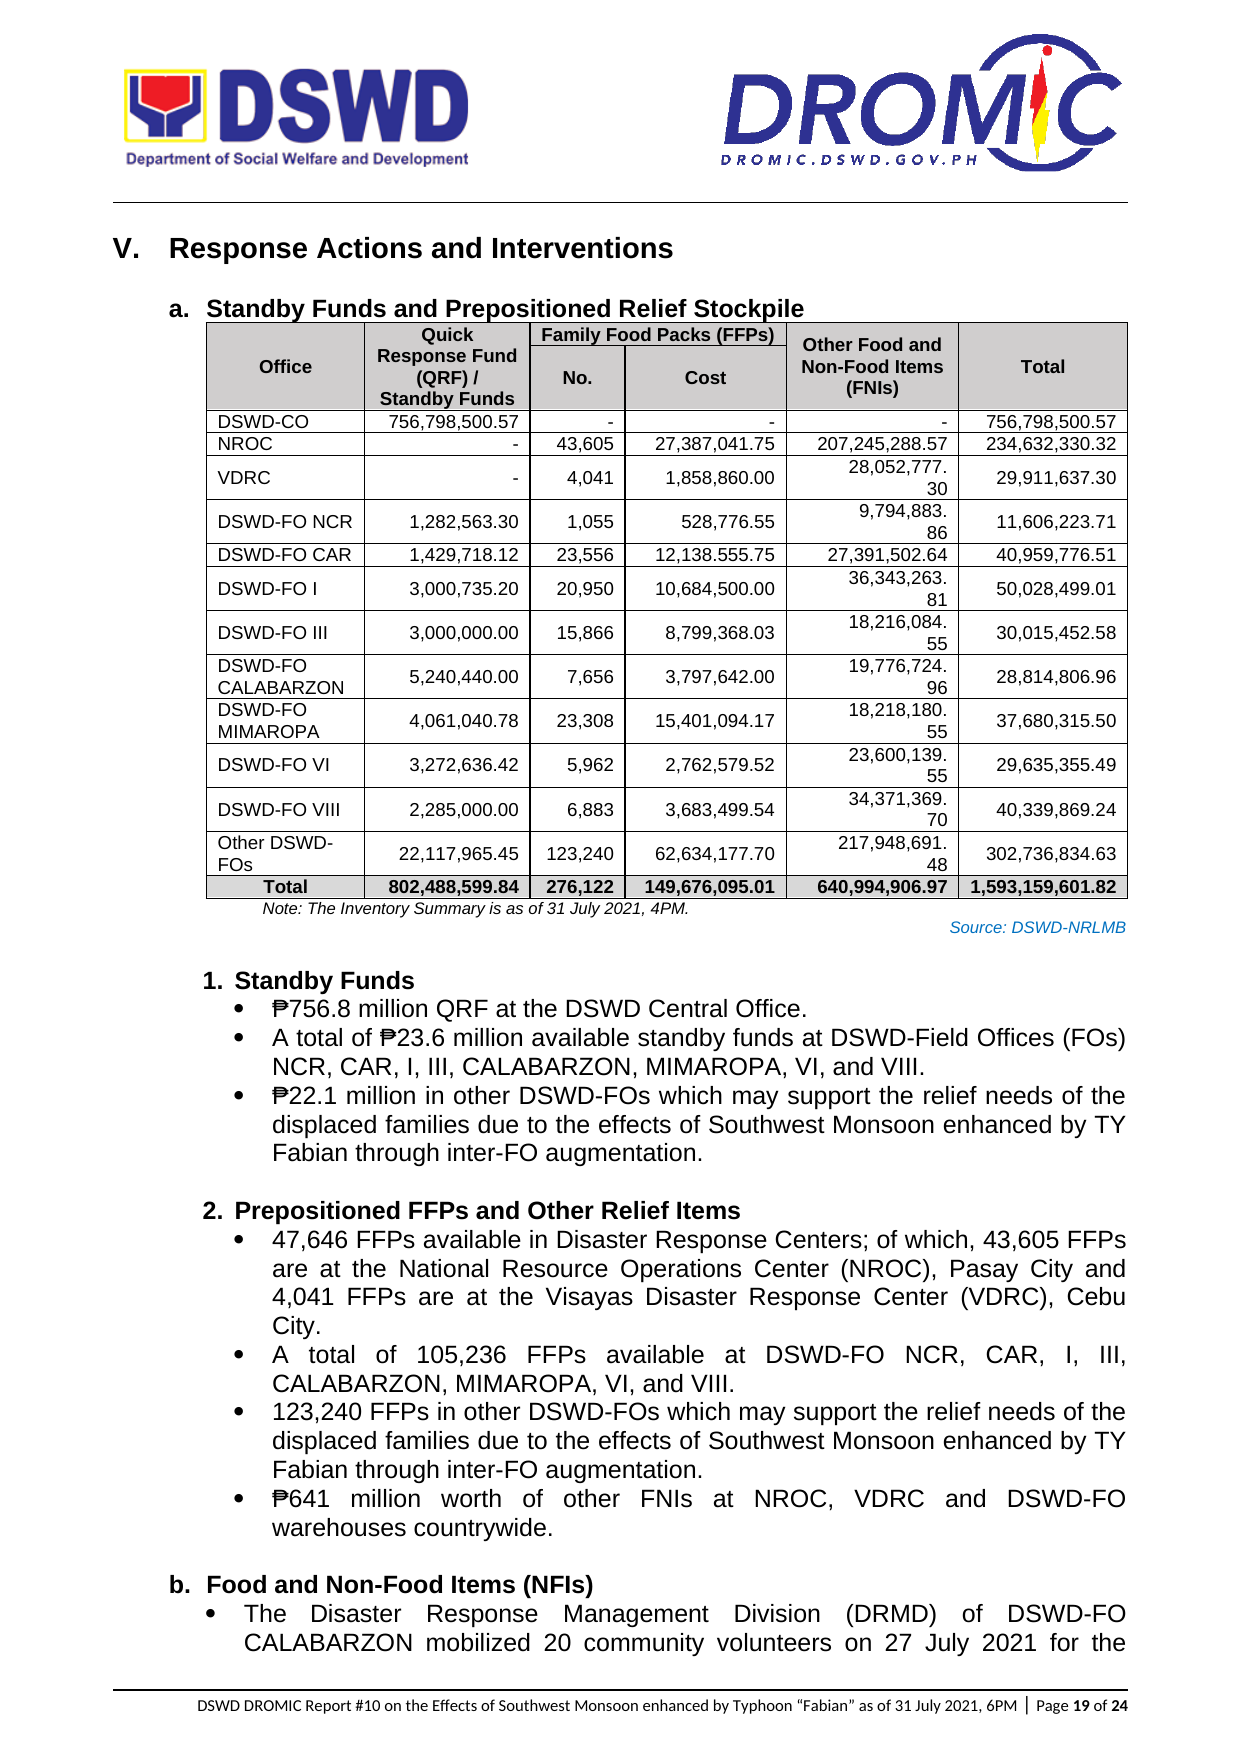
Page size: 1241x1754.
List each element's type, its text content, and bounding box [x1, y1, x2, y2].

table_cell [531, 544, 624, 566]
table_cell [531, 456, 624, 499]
list Standby Funds and Prepositioned Relief Stockpile [169, 293, 1128, 322]
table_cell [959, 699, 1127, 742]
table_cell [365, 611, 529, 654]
list A total of 105,236 FFPs available at DSWD-FO NCR, CAR, I, III, CALABARZON, MIMAROPA, VI, and VIII. [234, 1340, 1128, 1397]
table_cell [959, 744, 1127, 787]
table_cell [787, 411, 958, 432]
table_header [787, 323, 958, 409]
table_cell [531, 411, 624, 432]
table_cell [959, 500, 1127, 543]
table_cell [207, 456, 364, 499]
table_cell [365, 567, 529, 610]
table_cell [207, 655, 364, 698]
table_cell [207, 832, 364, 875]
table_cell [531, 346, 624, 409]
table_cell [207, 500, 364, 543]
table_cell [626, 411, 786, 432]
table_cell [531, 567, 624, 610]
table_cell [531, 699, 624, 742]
list 123,240 FFPs in other DSWD-FOs which may support the relief needs of the displaced families due to the effects of Southwest Monsoon enhanced by TY Fabian through inter-FO augmentation. [234, 1397, 1128, 1484]
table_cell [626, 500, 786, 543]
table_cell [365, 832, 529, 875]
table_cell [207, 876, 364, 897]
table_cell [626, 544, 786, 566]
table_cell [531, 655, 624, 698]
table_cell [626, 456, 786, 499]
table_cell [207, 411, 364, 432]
list Prepositioned FFPs and Other Relief Items [202, 1196, 1128, 1225]
list A total of ₱23.6 million available standby funds at DSWD-Field Offices (FOs) NCR, CAR, I, III, CALABARZON, MIMAROPA, VI, and VIII. [234, 1023, 1128, 1081]
list 47,646 FFPs available in Disaster Response Centers; of which, 43,605 FFPs are at the National Resource Operations Center (NROC), Pasay City and 4,041 FFPs are at the Visayas Disaster Response Center (VDRC), Cebu City. [234, 1225, 1128, 1340]
list Response Actions and Interventions [112, 231, 1128, 265]
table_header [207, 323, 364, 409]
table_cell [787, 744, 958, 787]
list ₱641 million worth of other FNIs at NROC, VDRC and DSWD-FO warehouses countrywide. [234, 1484, 1128, 1541]
text Note: The Inventory Summary is as of 31 July 2021, 4PM. [187, 898, 1128, 918]
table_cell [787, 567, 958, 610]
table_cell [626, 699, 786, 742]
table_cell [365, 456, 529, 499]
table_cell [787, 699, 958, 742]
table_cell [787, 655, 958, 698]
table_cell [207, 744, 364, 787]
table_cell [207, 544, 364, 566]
list ₱22.1 million in other DSWD-FOs which may support the relief needs of the displaced families due to the effects of Southwest Monsoon enhanced by TY Fabian through inter-FO augmentation. [234, 1081, 1128, 1167]
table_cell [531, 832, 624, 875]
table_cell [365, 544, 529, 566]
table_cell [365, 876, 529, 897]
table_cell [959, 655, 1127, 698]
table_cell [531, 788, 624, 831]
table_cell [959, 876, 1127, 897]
picture [713, 33, 1127, 171]
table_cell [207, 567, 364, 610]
list ₱756.8 million QRF at the DSWD Central Office. [234, 994, 1128, 1023]
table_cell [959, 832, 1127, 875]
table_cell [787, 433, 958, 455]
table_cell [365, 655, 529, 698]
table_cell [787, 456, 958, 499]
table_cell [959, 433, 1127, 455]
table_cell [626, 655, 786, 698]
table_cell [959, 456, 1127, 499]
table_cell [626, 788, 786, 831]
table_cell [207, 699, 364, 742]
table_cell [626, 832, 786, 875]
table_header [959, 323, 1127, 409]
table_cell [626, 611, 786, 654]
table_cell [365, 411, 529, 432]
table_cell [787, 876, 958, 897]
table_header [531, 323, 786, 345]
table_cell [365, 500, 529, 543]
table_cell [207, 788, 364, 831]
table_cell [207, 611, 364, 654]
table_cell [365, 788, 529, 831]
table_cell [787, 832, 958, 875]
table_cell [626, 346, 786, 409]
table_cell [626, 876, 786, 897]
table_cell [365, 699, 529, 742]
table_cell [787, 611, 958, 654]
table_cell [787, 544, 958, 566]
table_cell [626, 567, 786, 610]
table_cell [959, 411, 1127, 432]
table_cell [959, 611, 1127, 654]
list Food and Non-Food Items (NFIs) [169, 1570, 1128, 1599]
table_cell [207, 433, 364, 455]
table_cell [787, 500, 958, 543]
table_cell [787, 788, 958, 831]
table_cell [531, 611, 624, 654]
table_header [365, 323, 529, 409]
text Source: DSWD-NRLMB [187, 918, 1128, 937]
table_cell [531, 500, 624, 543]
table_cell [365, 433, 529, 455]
picture [112, 65, 482, 172]
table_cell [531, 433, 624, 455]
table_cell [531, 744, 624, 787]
list Standby Funds [202, 966, 1128, 994]
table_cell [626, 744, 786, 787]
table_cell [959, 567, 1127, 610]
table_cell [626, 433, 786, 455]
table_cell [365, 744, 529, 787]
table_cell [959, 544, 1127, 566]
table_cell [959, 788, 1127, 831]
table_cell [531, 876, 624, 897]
